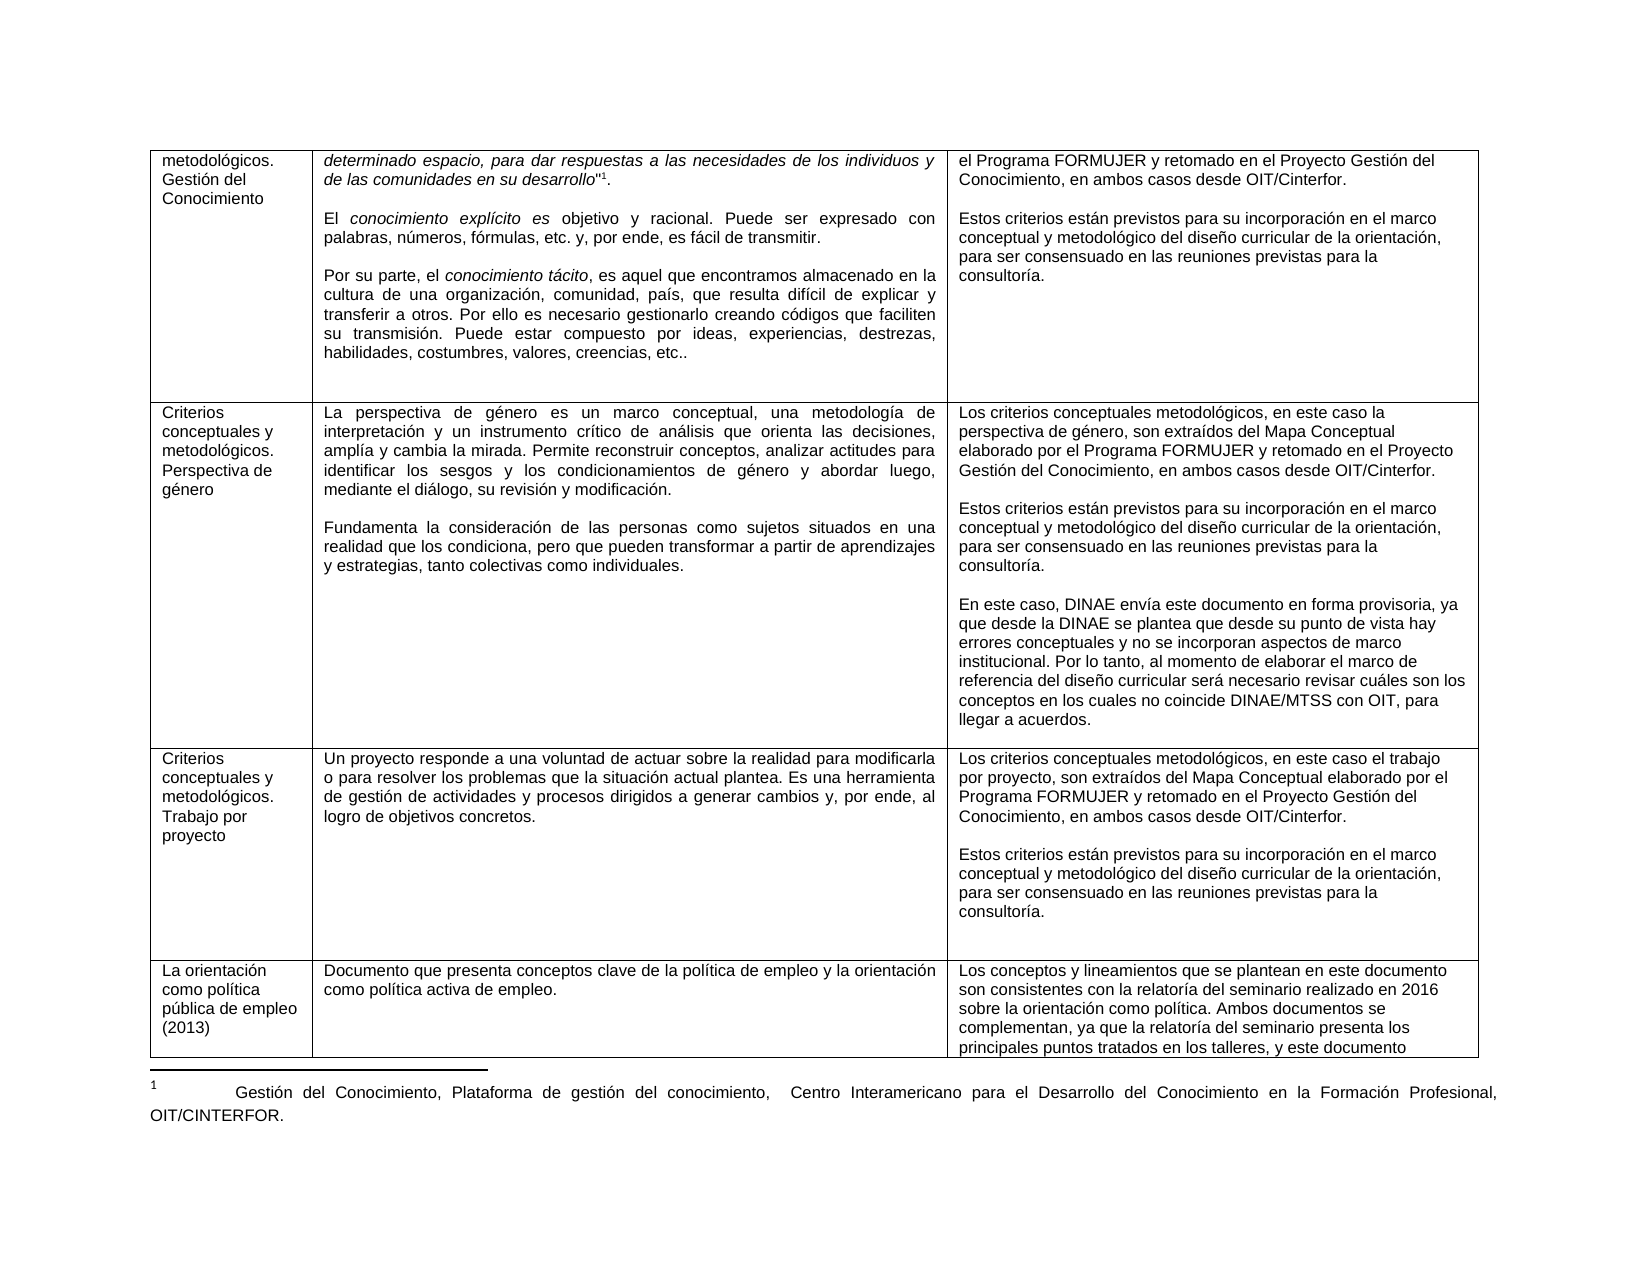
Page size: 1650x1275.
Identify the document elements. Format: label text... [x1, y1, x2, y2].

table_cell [151, 961, 312, 1057]
table_cell Los criterios conceptuales metodológicos, en este caso el trabajo por proyecto, son extraídos del Mapa Conceptual elaborado por el Programa FORMUJER y retomado en el Proyecto Gestión del Conocimiento, en ambos casos desde OIT/Cinterfor. Estos criterios están previstos para su incorporación en el marco conceptual y metodológico del diseño curricular de la orientación, para ser consensuado en las reuniones previstas para la consultoría. [948, 749, 1478, 960]
table_cell Los criterios conceptuales metodológicos, en este caso la perspectiva de género, son extraídos del Mapa Conceptual elaborado por el Programa FORMUJER y retomado en el Proyecto Gestión del Conocimiento, en ambos casos desde OIT/Cinterfor. Estos criterios están previstos para su incorporación en el marco conceptual y metodológico del diseño curricular de la orientación, para ser consensuado en las reuniones previstas para la consultoría. En este caso, DINAE envía este documento en forma provisoria, ya que desde la DINAE se plantea que desde su punto de vista hay errores conceptuales y no se incorporan aspectos de marco institucional. Por lo tanto, al momento de elaborar el marco de referencia del diseño curricular será necesario revisar cuáles son los conceptos en los cuales no coincide DINAE/MTSS con OIT, para llegar a acuerdos. [948, 403, 1478, 748]
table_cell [313, 151, 947, 402]
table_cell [948, 151, 1478, 402]
table_cell Criterios conceptuales y metodológicos. Trabajo por proyecto [151, 749, 312, 960]
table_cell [313, 961, 947, 1057]
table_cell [948, 961, 1478, 1057]
table_cell Criterios conceptuales y metodológicos. Perspectiva de género [151, 403, 312, 748]
table_cell La perspectiva de género es un marco conceptual, una metodología de interpretación y un instrumento crítico de análisis que orienta las decisiones, amplía y cambia la mirada. Permite reconstruir conceptos, analizar actitudes para identificar los sesgos y los condicionamientos de género y abordar luego, mediante el diálogo, su revisión y modificación. Fundamenta la consideración de las personas como sujetos situados en una realidad que los condiciona, pero que pueden transformar a partir de aprendizajes y estrategias, tanto colectivas como individuales. [313, 403, 947, 748]
table_cell Un proyecto responde a una voluntad de actuar sobre la realidad para modificarla o para resolver los problemas que la situación actual plantea. Es una herramienta de gestión de actividades y procesos dirigidos a generar cambios y, por ende, al logro de objetivos concretos. [313, 749, 947, 960]
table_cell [151, 151, 312, 402]
